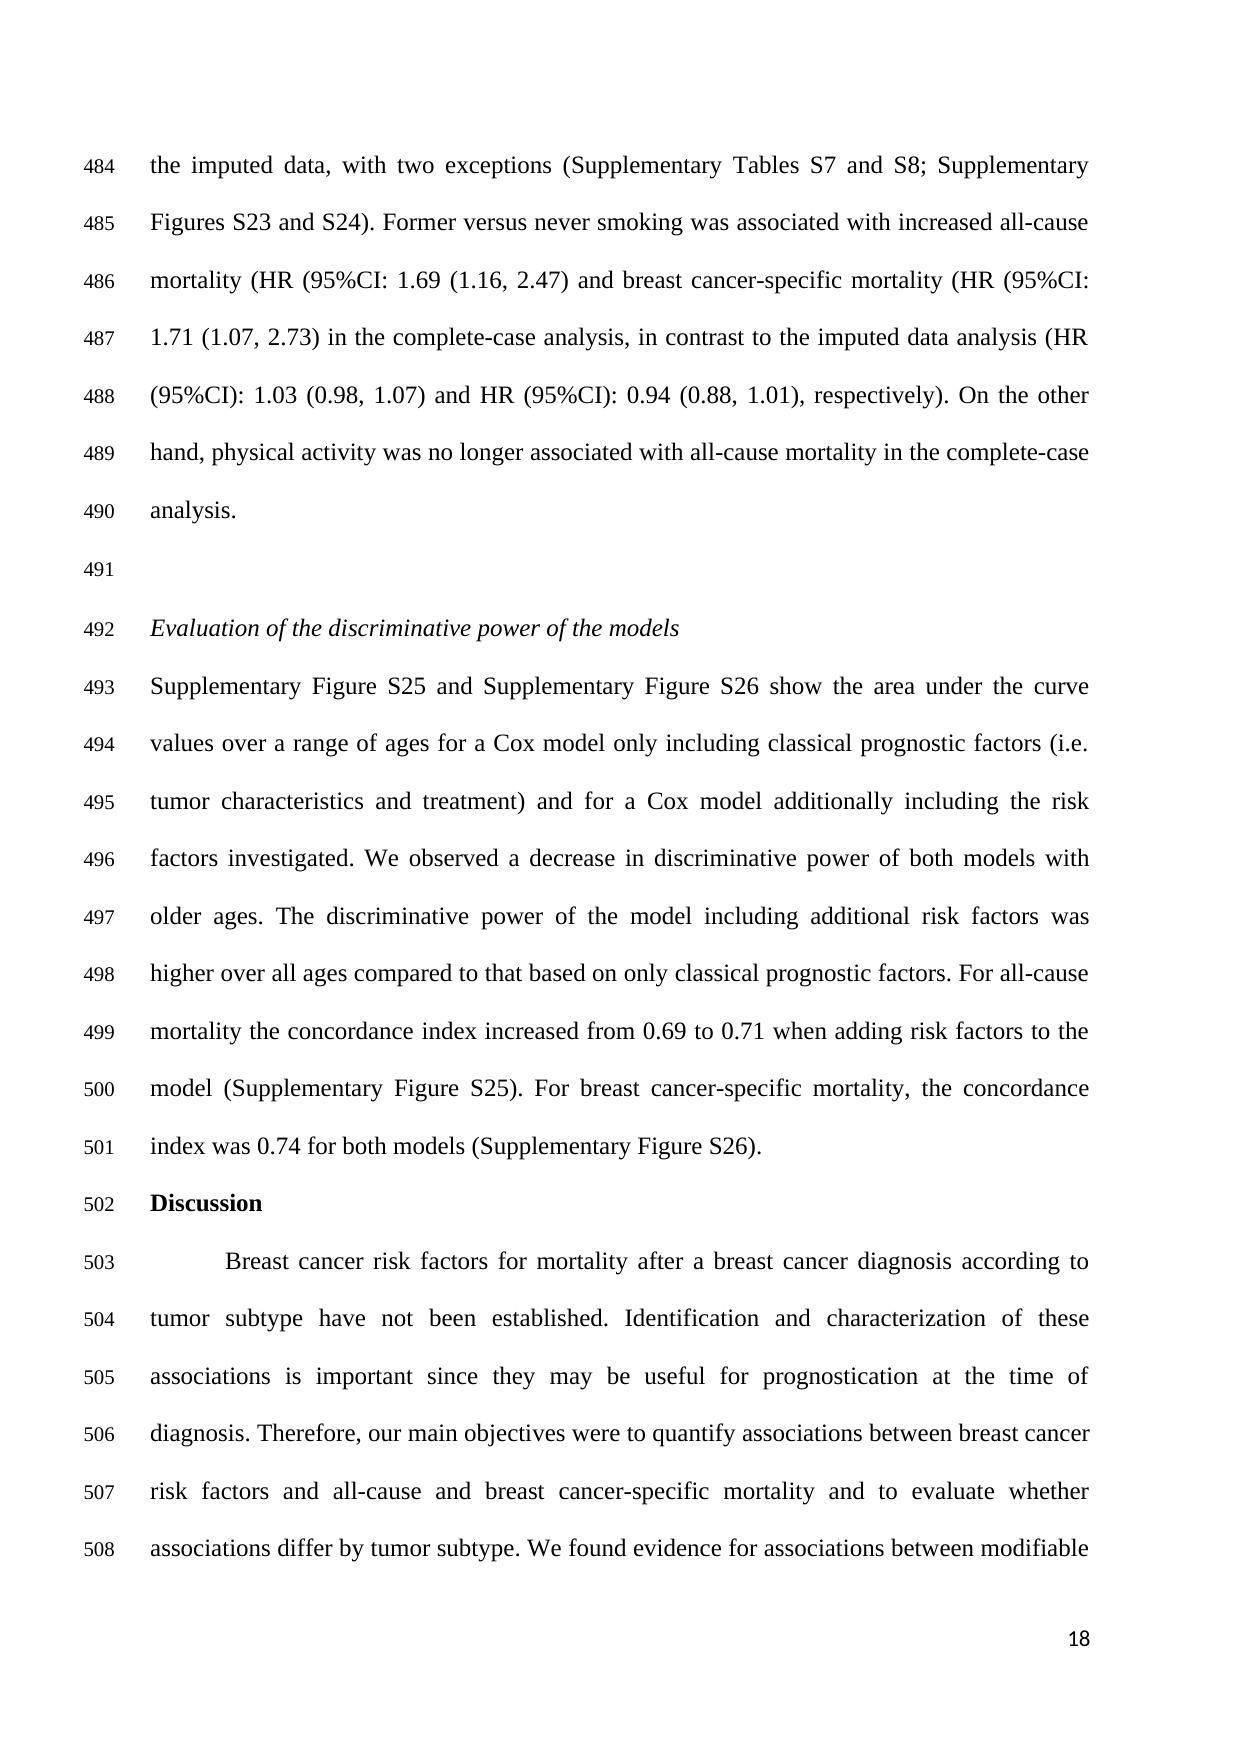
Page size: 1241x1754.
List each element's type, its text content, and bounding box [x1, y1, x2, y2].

text Evaluation of the discriminative power of the models [150, 613, 1090, 642]
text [150, 150, 1090, 524]
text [150, 1246, 1090, 1562]
text Discussion [150, 1188, 1090, 1217]
text Supplementary Figure S25 and Supplementary Figure S26 show the area under the curve values over a range of ages for a Cox model only including classical prognostic factors (i.e. tumor characteristics and treatment) and for a Cox model additionally including the risk factors investigated. We observed a decrease in discriminative power of both models with older ages. The discriminative power of the model including additional risk factors was higher over all ages compared to that based on only classical prognostic factors. For all-cause mortality the concordance index increased from 0.69 to 0.71 when adding risk factors to the model (Supplementary Figure S25). For breast cancer-specific mortality, the concordance index was 0.74 for both models (Supplementary Figure S26). [150, 671, 1090, 1160]
